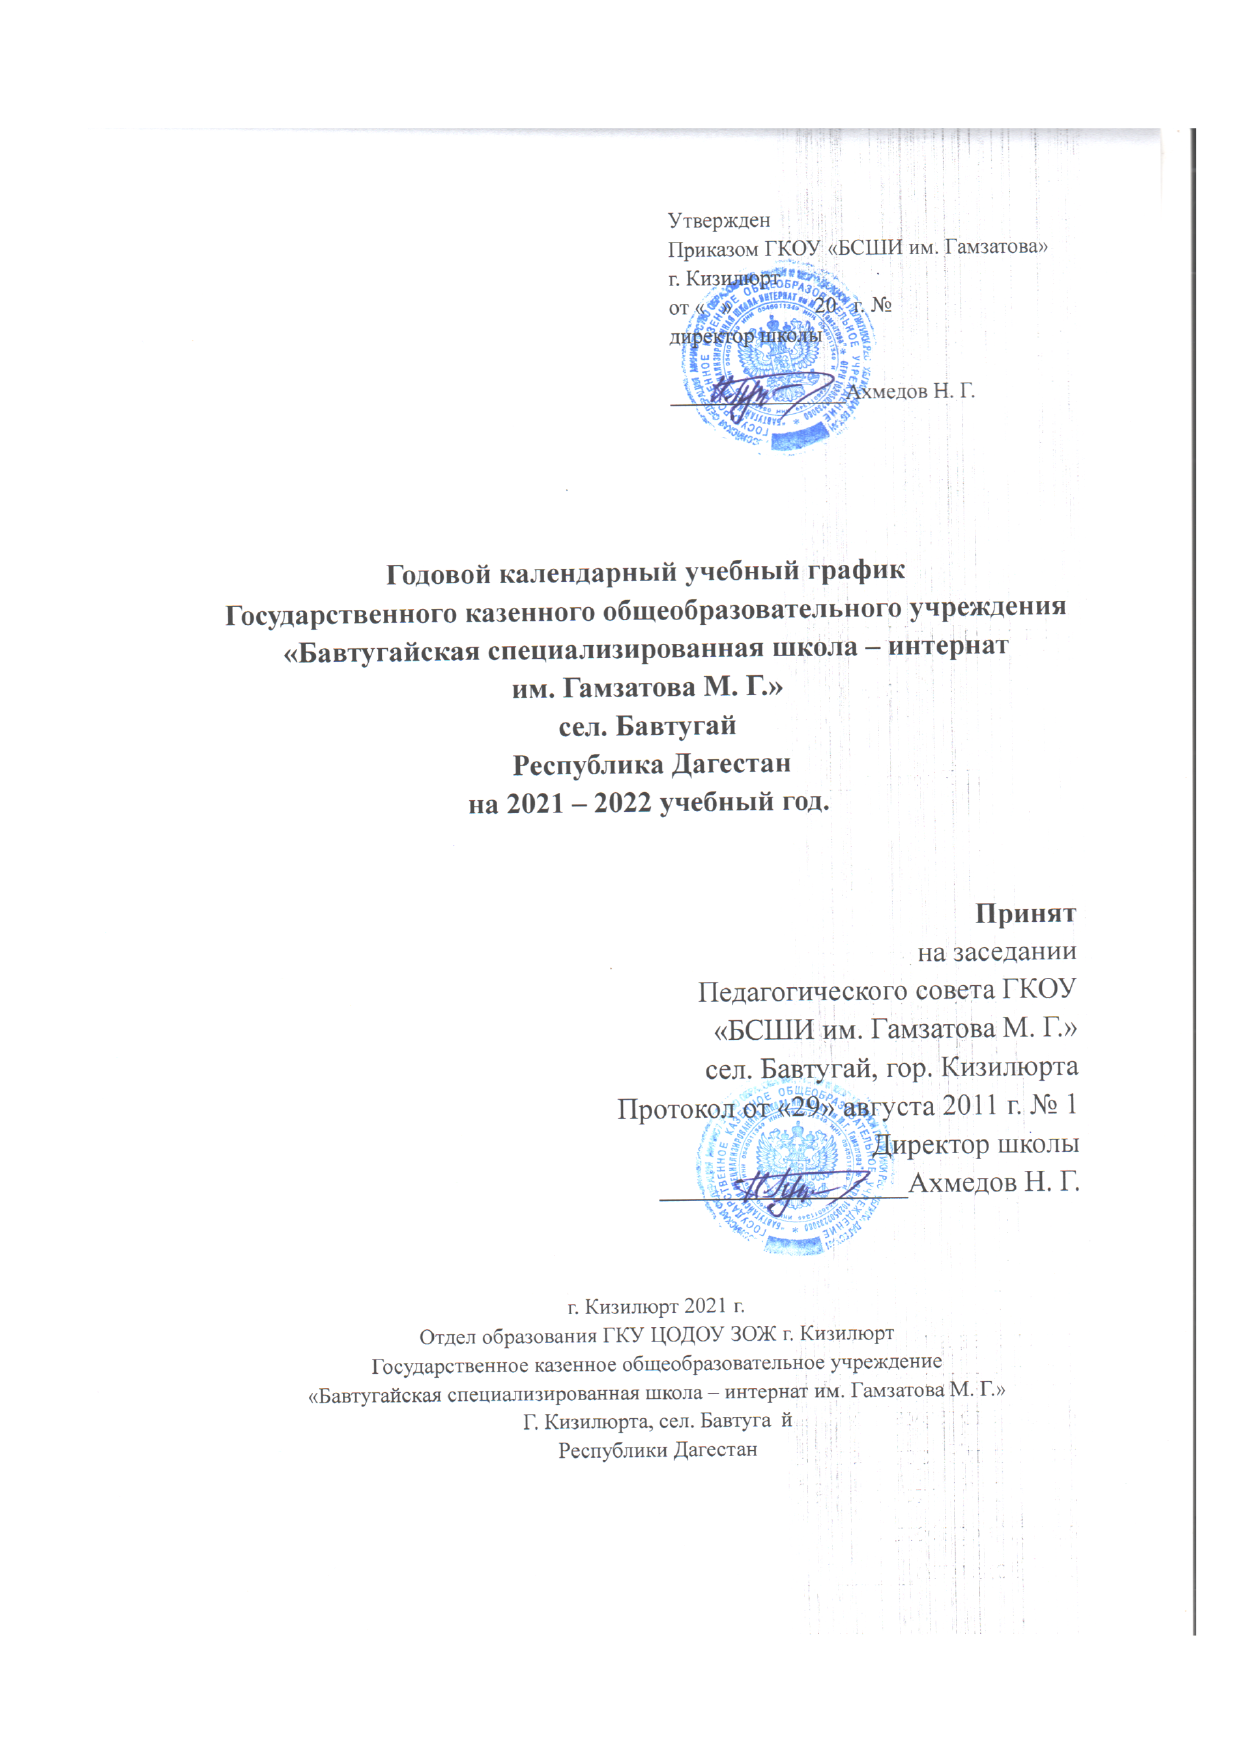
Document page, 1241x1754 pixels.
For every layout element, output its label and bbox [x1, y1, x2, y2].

picture [86, 121, 1196, 1640]
